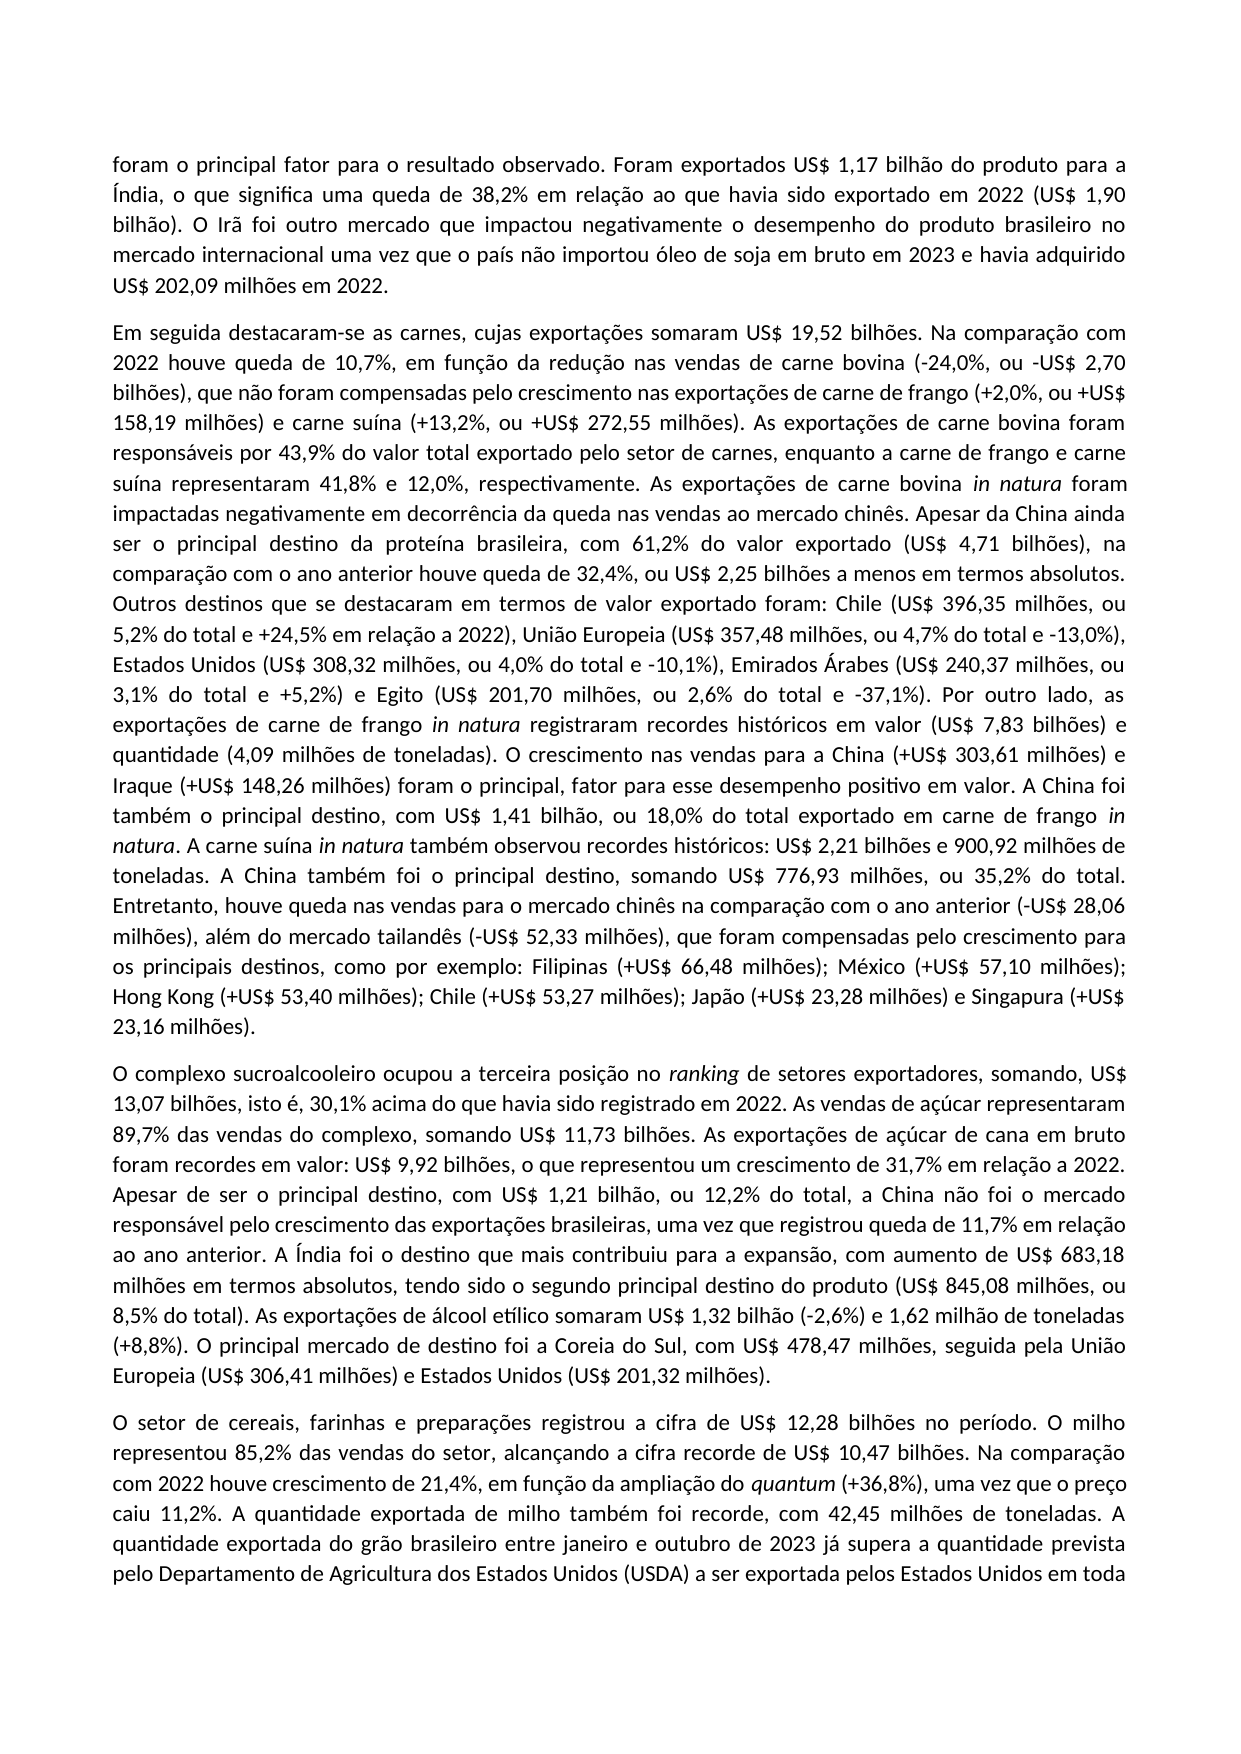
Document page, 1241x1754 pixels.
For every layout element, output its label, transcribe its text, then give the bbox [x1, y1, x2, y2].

text O complexo sucroalcooleiro ocupou a terceira posição no ranking de setores exportadores, somando, US$ 13,07 bilhões, isto é, 30,1% acima do que havia sido registrado em 2022. As vendas de açúcar representaram 89,7% das vendas do complexo, somando US$ 11,73 bilhões. As exportações de açúcar de cana em bruto foram recordes em valor: US$ 9,92 bilhões, o que representou um crescimento de 31,7% em relação a 2022. Apesar de ser o principal destino, com US$ 1,21 bilhão, ou 12,2% do total, a China não foi o mercado responsável pelo crescimento das exportações brasileiras, uma vez que registrou queda de 11,7% em relação ao ano anterior. A Índia foi o destino que mais contribuiu para a expansão, com aumento de US$ 683,18 milhões em termos absolutos, tendo sido o segundo principal destino do produto (US$ 845,08 milhões, ou 8,5% do total). As exportações de álcool etílico somaram US$ 1,32 bilhão (-2,6%) e 1,62 milhão de toneladas (+8,8%). O principal mercado de destino foi a Coreia do Sul, com US$ 478,47 milhões, seguida pela União Europeia (US$ 306,41 milhões) e Estados Unidos (US$ 201,32 milhões). [112, 1059, 1128, 1389]
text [112, 1408, 1128, 1587]
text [112, 150, 1128, 299]
text Em seguida destacaram-se as carnes, cujas exportações somaram US$ 19,52 bilhões. Na comparação com 2022 houve queda de 10,7%, em função da redução nas vendas de carne bovina (-24,0%, ou -US$ 2,70 bilhões), que não foram compensadas pelo crescimento nas exportações de carne de frango (+2,0%, ou +US$ 158,19 milhões) e carne suína (+13,2%, ou +US$ 272,55 milhões). As exportações de carne bovina foram responsáveis por 43,9% do valor total exportado pelo setor de carnes, enquanto a carne de frango e carne suína representaram 41,8% e 12,0%, respectivamente. As exportações de carne bovina in natura foram impactadas negativamente em decorrência da queda nas vendas ao mercado chinês. Apesar da China ainda ser o principal destino da proteína brasileira, com 61,2% do valor exportado (US$ 4,71 bilhões), na comparação com o ano anterior houve queda de 32,4%, ou US$ 2,25 bilhões a menos em termos absolutos. Outros destinos que se destacaram em termos de valor exportado foram: Chile (US$ 396,35 milhões, ou 5,2% do total e +24,5% em relação a 2022), União Europeia (US$ 357,48 milhões, ou 4,7% do total e -13,0%), Estados Unidos (US$ 308,32 milhões, ou 4,0% do total e -10,1%), Emirados Árabes (US$ 240,37 milhões, ou 3,1% do total e +5,2%) e Egito (US$ 201,70 milhões, ou 2,6% do total e -37,1%). Por outro lado, as exportações de carne de frango in natura registraram recordes históricos em valor (US$ 7,83 bilhões) e quantidade (4,09 milhões de toneladas). O crescimento nas vendas para a China (+US$ 303,61 milhões) e Iraque (+US$ 148,26 milhões) foram o principal, fator para esse desempenho positivo em valor. A China foi também o principal destino, com US$ 1,41 bilhão, ou 18,0% do total exportado em carne de frango in natura. A carne suína in natura também observou recordes históricos: US$ 2,21 bilhões e 900,92 milhões de toneladas. A China também foi o principal destino, somando US$ 776,93 milhões, ou 35,2% do total. Entretanto, houve queda nas vendas para o mercado chinês na comparação com o ano anterior (-US$ 28,06 milhões), além do mercado tailandês (-US$ 52,33 milhões), que foram compensadas pelo crescimento para os principais destinos, como por exemplo: Filipinas (+US$ 66,48 milhões); México (+US$ 57,10 milhões); Hong Kong (+US$ 53,40 milhões); Chile (+US$ 53,27 milhões); Japão (+US$ 23,28 milhões) e Singapura (+US$ 23,16 milhões). [112, 318, 1128, 1041]
